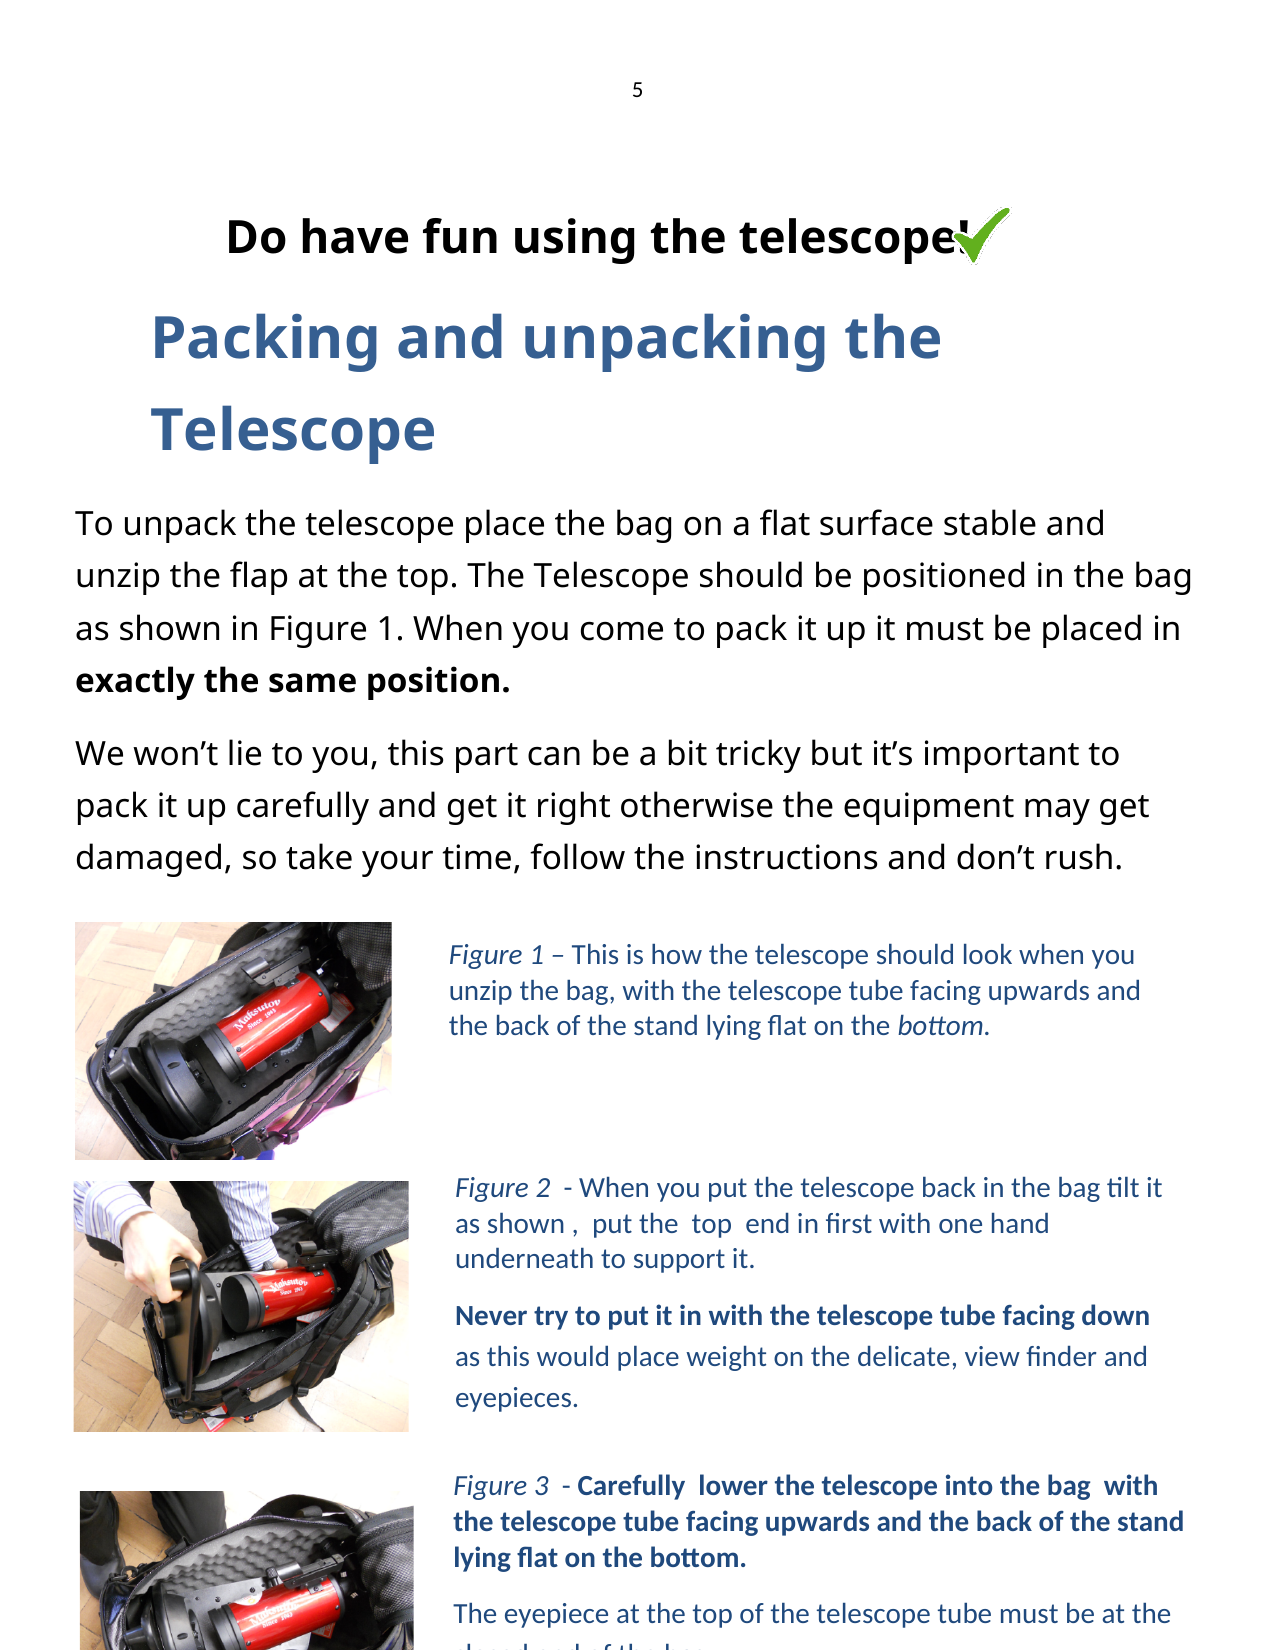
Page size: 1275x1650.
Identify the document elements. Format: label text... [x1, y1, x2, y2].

text We won’t lie to you, this part can be a bit tricky but it’s important to pack it up carefully and get it right otherwise the equipment may get damaged, so take your time, follow the instructions and don’t rush. [75, 730, 1200, 879]
picture [951, 205, 1012, 265]
picture [73, 1181, 409, 1432]
picture [79, 1491, 414, 1650]
text Do have fun using the telescope! [150, 204, 1200, 266]
picture [75, 922, 392, 1160]
text To unpack the telescope place the bag on a flat surface stable and unzip the flap at the top. The Telescope should be positioned in the bag as shown in Figure 1. When you come to pack it up it must be placed in exactly the same position. [75, 500, 1200, 702]
text Packing and unpacking the Telescope [150, 297, 1200, 467]
